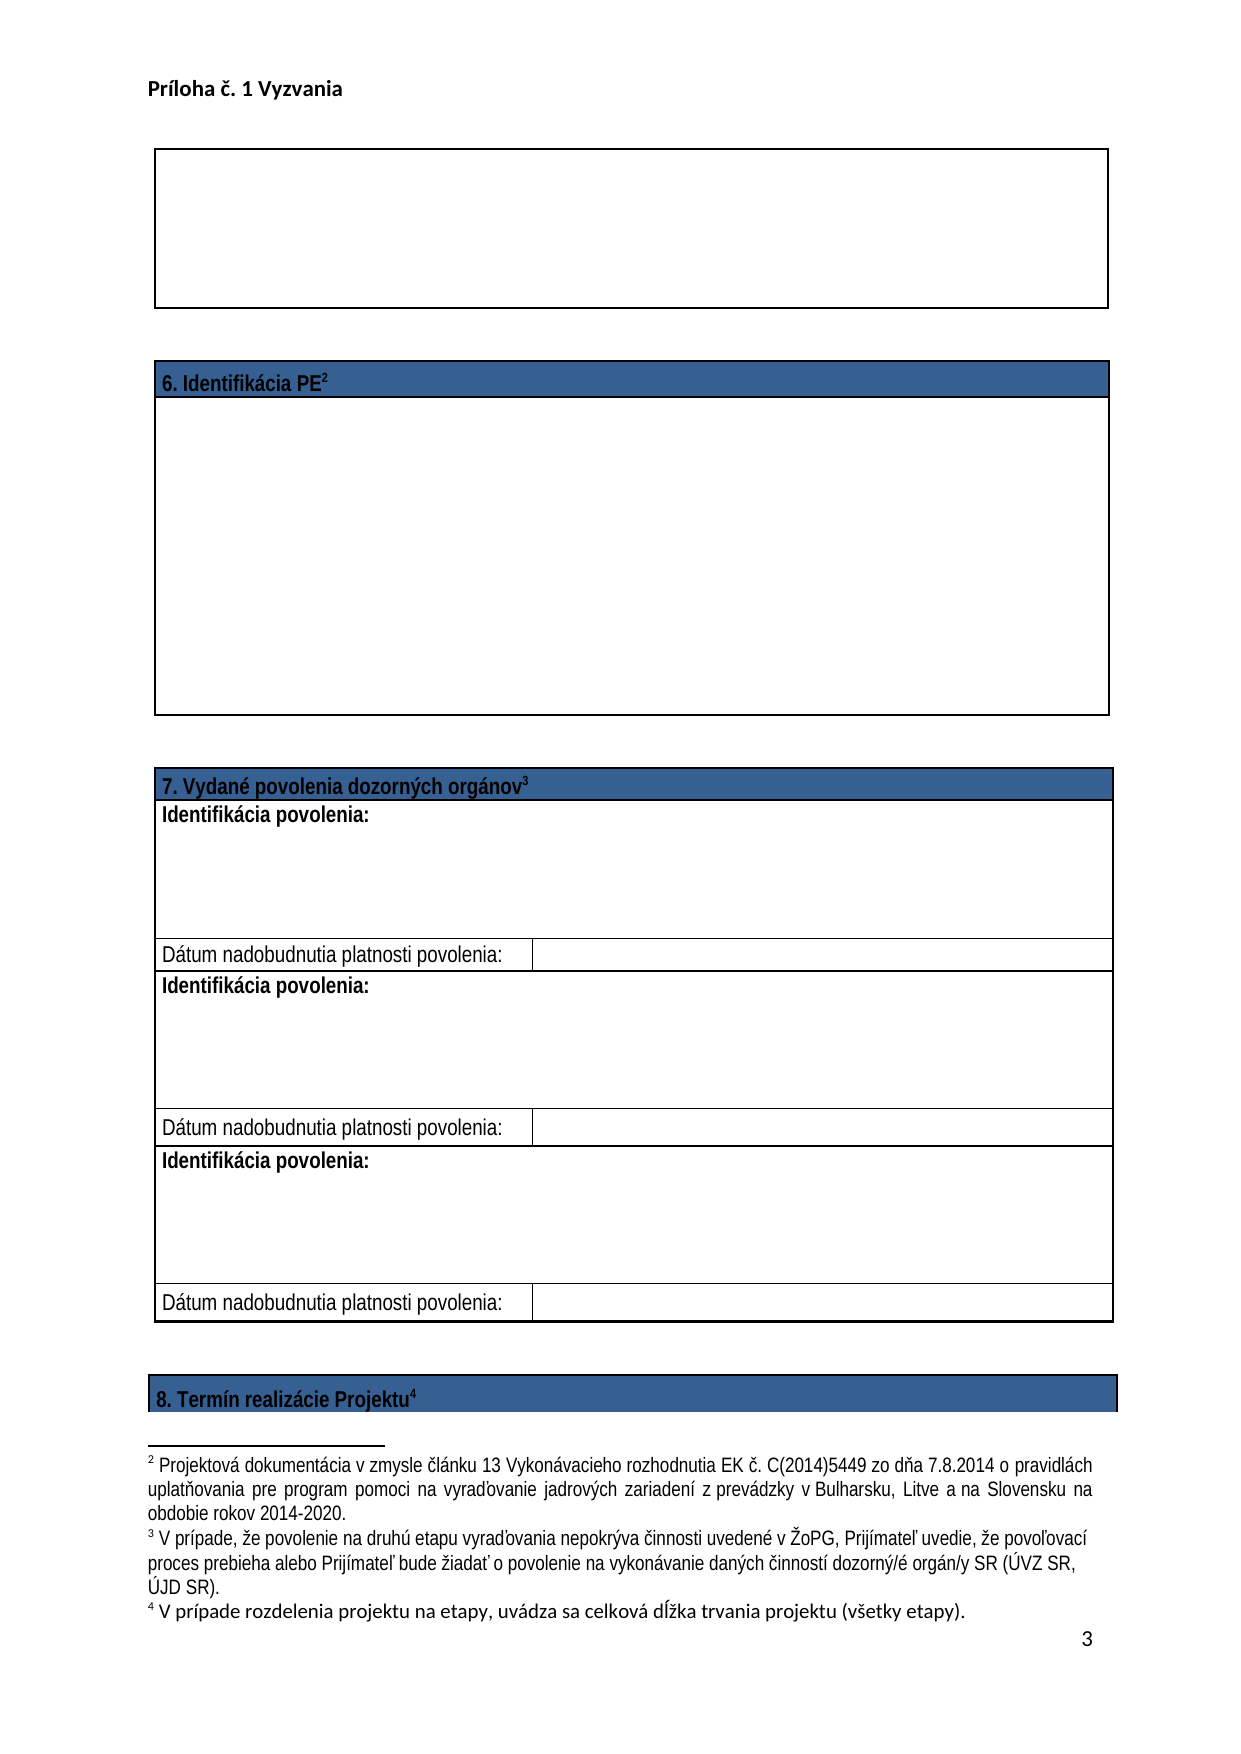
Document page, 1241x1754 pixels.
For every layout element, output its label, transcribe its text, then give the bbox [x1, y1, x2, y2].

table_header 7. Vydané povolenia dozorných orgánov [156, 769, 1112, 799]
table_cell Identifikácia povolenia: [156, 801, 1112, 937]
table_cell [533, 1109, 1112, 1145]
table_cell Identifikácia povolenia: [156, 1147, 1112, 1283]
table_cell [533, 1284, 1112, 1320]
table_header 8. Termín realizácie Projektu [150, 1376, 1116, 1412]
table_cell [533, 939, 1112, 970]
table_cell Dátum nadobudnutia platnosti povolenia: [156, 939, 532, 970]
table_header 6. Identifikácia PE [156, 362, 1108, 396]
table_cell Identifikácia povolenia: [156, 972, 1112, 1108]
table_cell [156, 398, 1108, 714]
table_cell Dátum nadobudnutia platnosti povolenia: [156, 1109, 532, 1145]
table_cell Dátum nadobudnutia platnosti povolenia: [156, 1284, 532, 1320]
